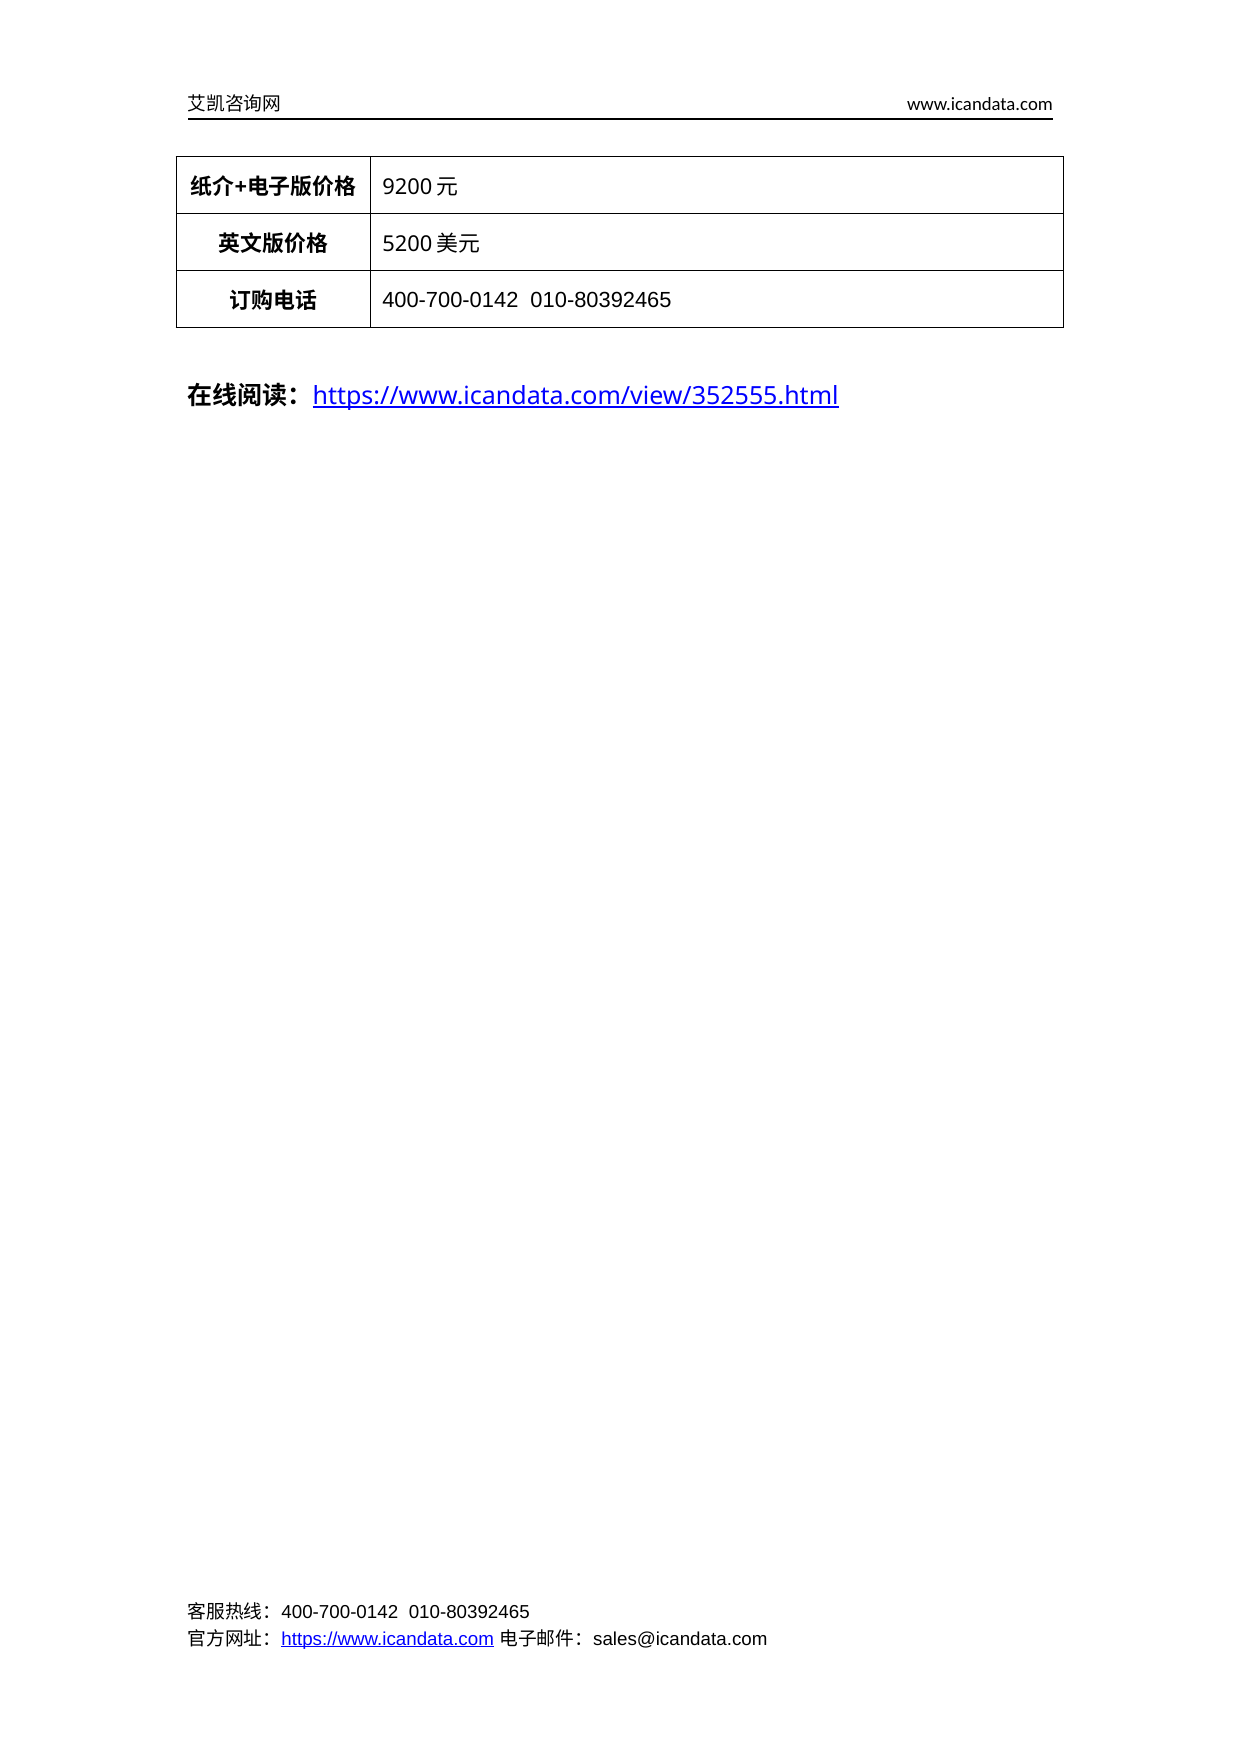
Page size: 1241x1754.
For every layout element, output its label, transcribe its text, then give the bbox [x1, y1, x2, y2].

table_cell 400-700-0142 010-80392465 [371, 271, 1063, 327]
table_cell 5200美元 [371, 214, 1063, 270]
text 在线阅读：https://www.icandata.com/view/352555.html [187, 361, 1053, 426]
table_cell 订购电话 [177, 271, 370, 327]
table_cell 纸介+电子版价格 [177, 157, 370, 213]
table_cell 9200元 [371, 157, 1063, 213]
table_cell 英文版价格 [177, 214, 370, 270]
